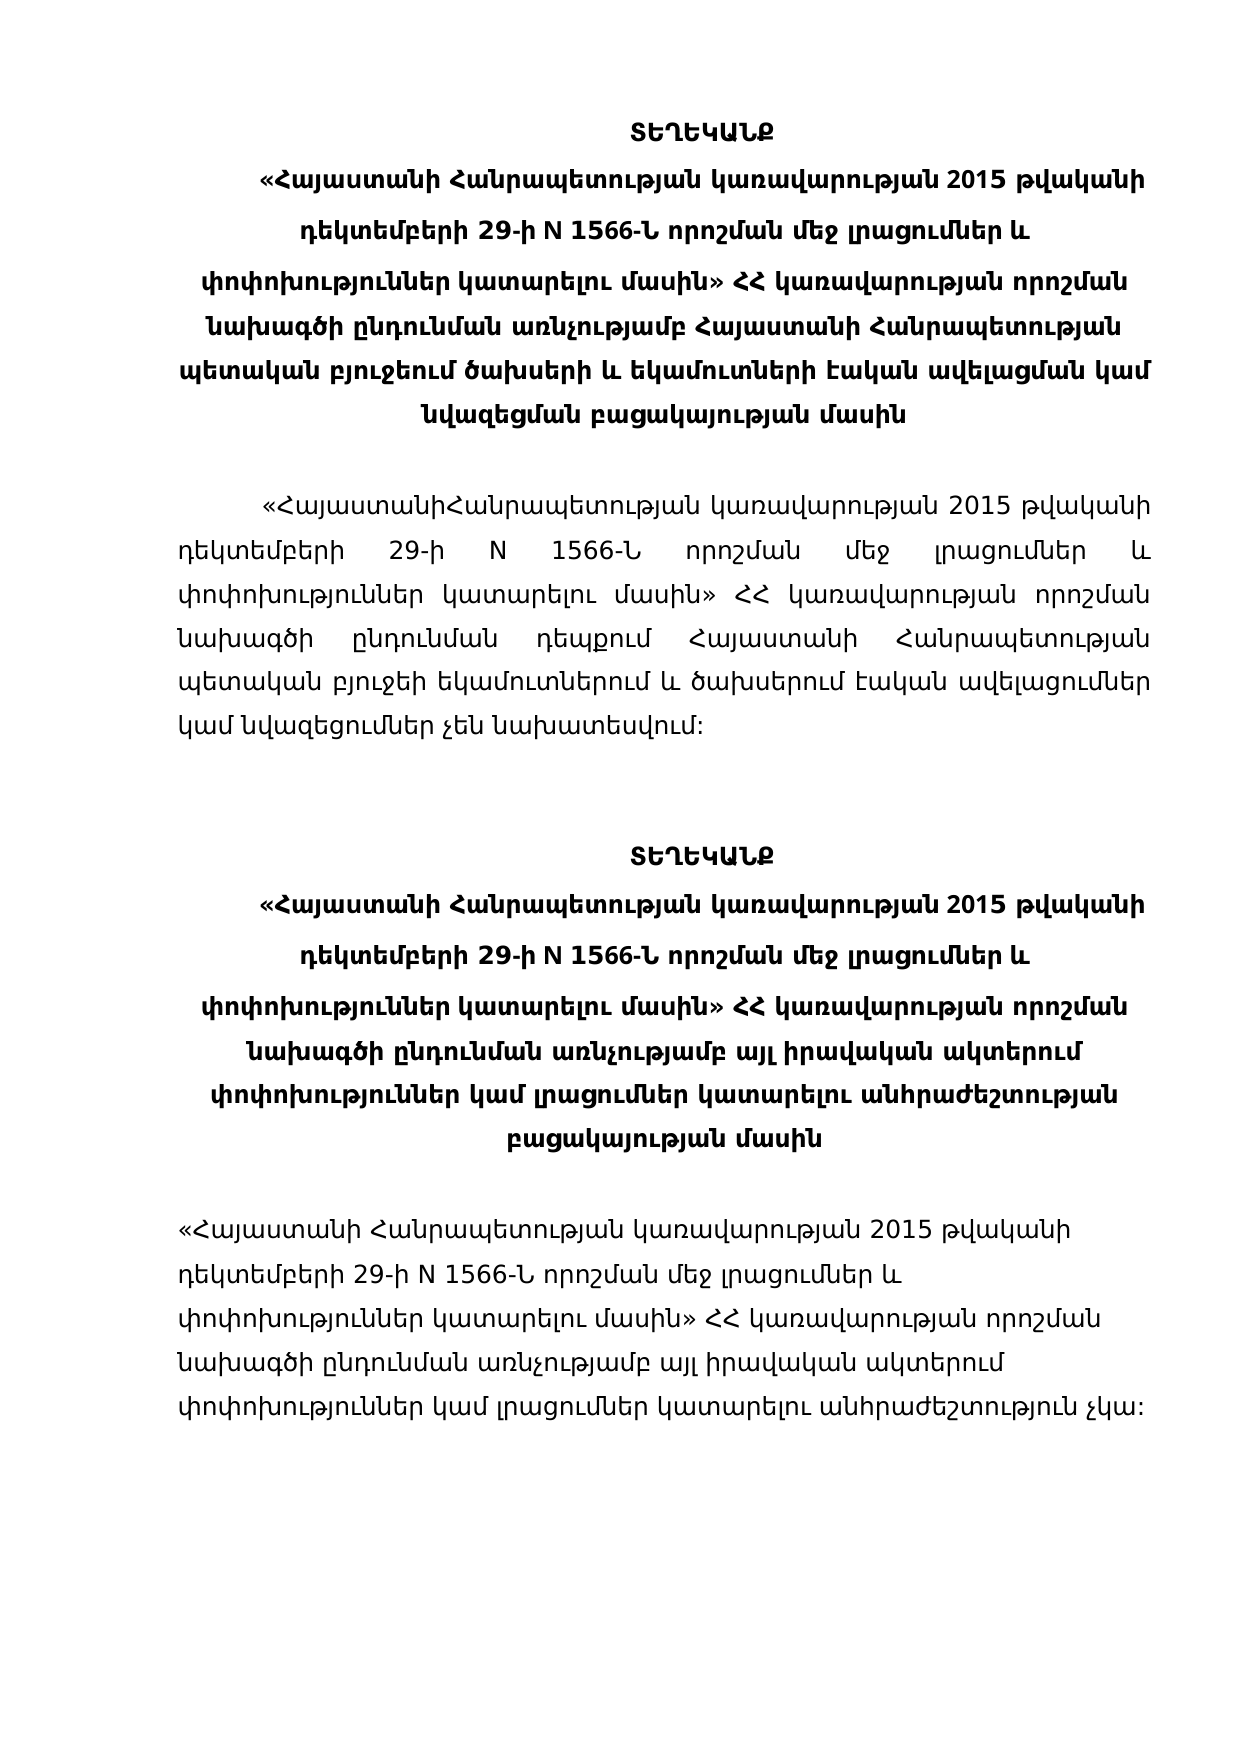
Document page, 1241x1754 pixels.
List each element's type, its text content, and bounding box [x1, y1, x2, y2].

text «Հայաuտանի Հանրապետության կառավարության 2015 թվականի դեկտեմբերի 29-ի N 1566-Ն որոշման մեջ լրացումներ և փոփոխություններ կատարելու մաuին» ՀՀ կառավարության որոշման նախագծի ընդունման առնչությամբ Հայաստանի Հանրապետության պետական բյուջեում ծախսերի և եկամուտների էական ավելացման կամ նվազեցման բացակայության մասին [177, 162, 1152, 429]
text «ՀայաuտանիՀանրապետության կառավարության 2015 թվականի դեկտեմբերի 29-ի N 1566-Ն որոշման մեջ լրացումներ և փոփոխություններ կատարելու մաuին» ՀՀ կառավարության որոշման նախագծի ընդունման դեպքում Հայաստանի Հանրապետության պետական բյուջեի եկամուտներում և ծախսերում էական ավելացումներ կամ նվազեցումներ չեն նախատեսվում: [177, 488, 1152, 740]
text ՏԵՂԵԿԱՆՔ [177, 842, 1152, 872]
text ՏԵՂԵԿԱՆՔ [177, 118, 1152, 147]
text «Հայաuտանի Հանրապետության կառավարության 2015 թվականի դեկտեմբերի 29-ի N 1566-Ն որոշման մեջ լրացումներ և փոփոխություններ կատարելու մաuին» ՀՀ կառավարության որոշման նախագծի ընդունման առնչությամբ այլ իրավական ակտերում փոփոխություններ կամ լրացումներ կատարելու անհրաժեշտության բացակայության մասին [177, 886, 1152, 1154]
text «Հայաuտանի Հանրապետության կառավարության 2015 թվականի դեկտեմբերի 29-ի N 1566-Ն որոշման մեջ լրացումներ և փոփոխություններ կատարելու մաuին» ՀՀ կառավարության որոշման նախագծի ընդունման առնչությամբ այլ իրավական ակտերում փոփոխություններ կամ լրացումներ կատարելու անհրաժեշտություն չկա: [177, 1212, 1152, 1421]
